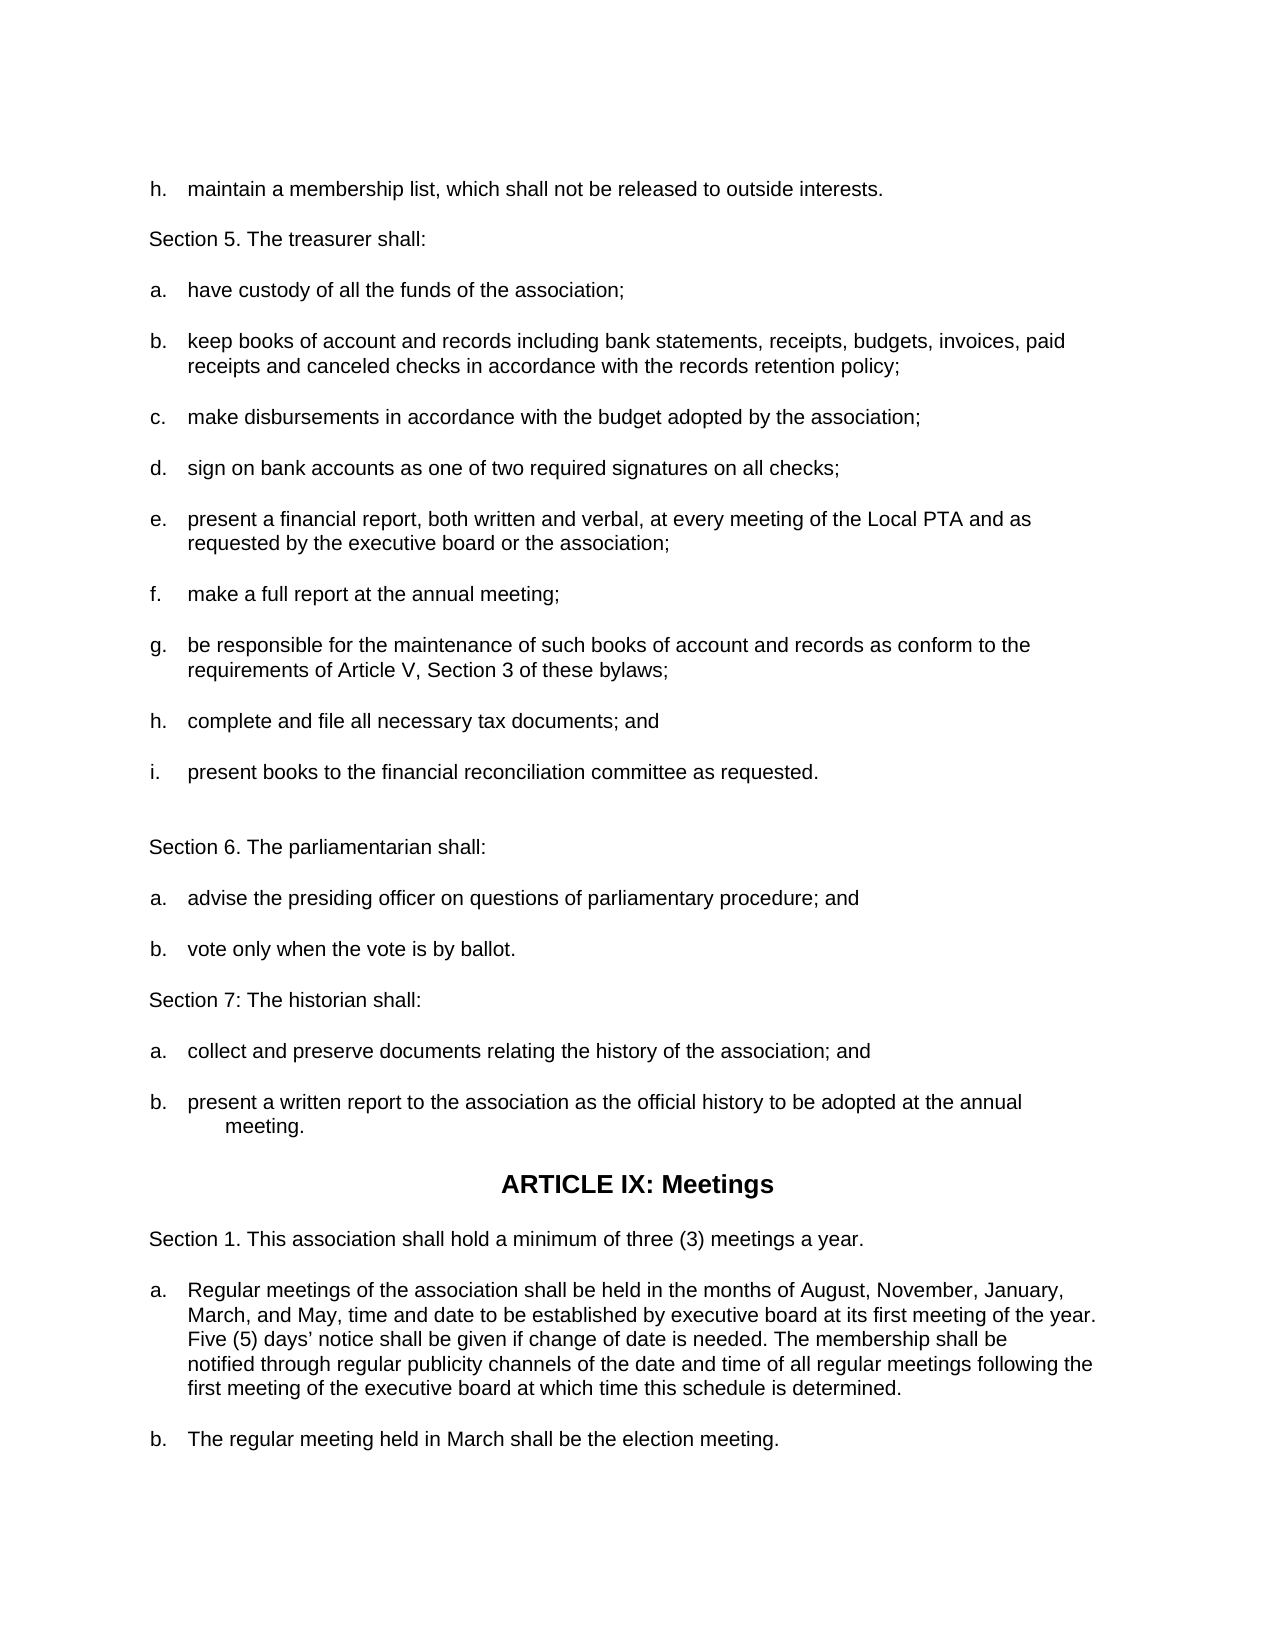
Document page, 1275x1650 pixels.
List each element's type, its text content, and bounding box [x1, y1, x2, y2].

list be responsible for the maintenance of such books of account and records as conform to the requirements of Article V, Section 3 of these bylaws; [150, 633, 1113, 682]
list The regular meeting held in March shall be the election meeting. [150, 1427, 1113, 1451]
text Section 6. The parliamentarian shall: [148, 835, 1113, 859]
list advise the presiding officer on questions of parliamentary procedure; and [150, 886, 1113, 910]
list present books to the financial reconciliation committee as requested. [150, 759, 1113, 783]
subtitle ARTICLE IX: Meetings [155, 1169, 1120, 1199]
list maintain a membership list, which shall not be released to outside interests. [150, 176, 1113, 200]
list make a full report at the annual meeting; [150, 582, 1113, 606]
list Regular meetings of the association shall be held in the months of August, November, January, March, and May, time and date to be established by executive board at its first meeting of the year. Five (5) days’ notice shall be given if change of date is needed. The membership shall be notified through regular publicity channels of the date and time of all regular meetings following the first meeting of the executive board at which time this schedule is determined. [150, 1278, 1113, 1400]
list collect and preserve documents relating the history of the association; and [150, 1038, 1113, 1062]
list have custody of all the funds of the association; [150, 278, 1113, 302]
text Section 7: The historian shall: [148, 988, 1113, 1012]
list present a written report to the association as the official history to be adopted at the annual meeting. [150, 1089, 1113, 1138]
list complete and file all necessary tax documents; and [150, 708, 1113, 732]
list keep books of account and records including bank statements, receipts, budgets, invoices, paid receipts and canceled checks in accordance with the records retention policy; [150, 329, 1113, 378]
list present a financial report, both written and verbal, at every meeting of the Local PTA and as requested by the executive board or the association; [150, 507, 1113, 555]
list make disbursements in accordance with the budget adopted by the association; [150, 405, 1113, 429]
list vote only when the vote is by ballot. [150, 937, 1113, 961]
text Section 5. The treasurer shall: [148, 227, 1113, 251]
text Section 1. This association shall hold a minimum of three (3) meetings a year. [148, 1227, 1113, 1251]
list sign on bank accounts as one of two required signatures on all checks; [150, 456, 1113, 479]
